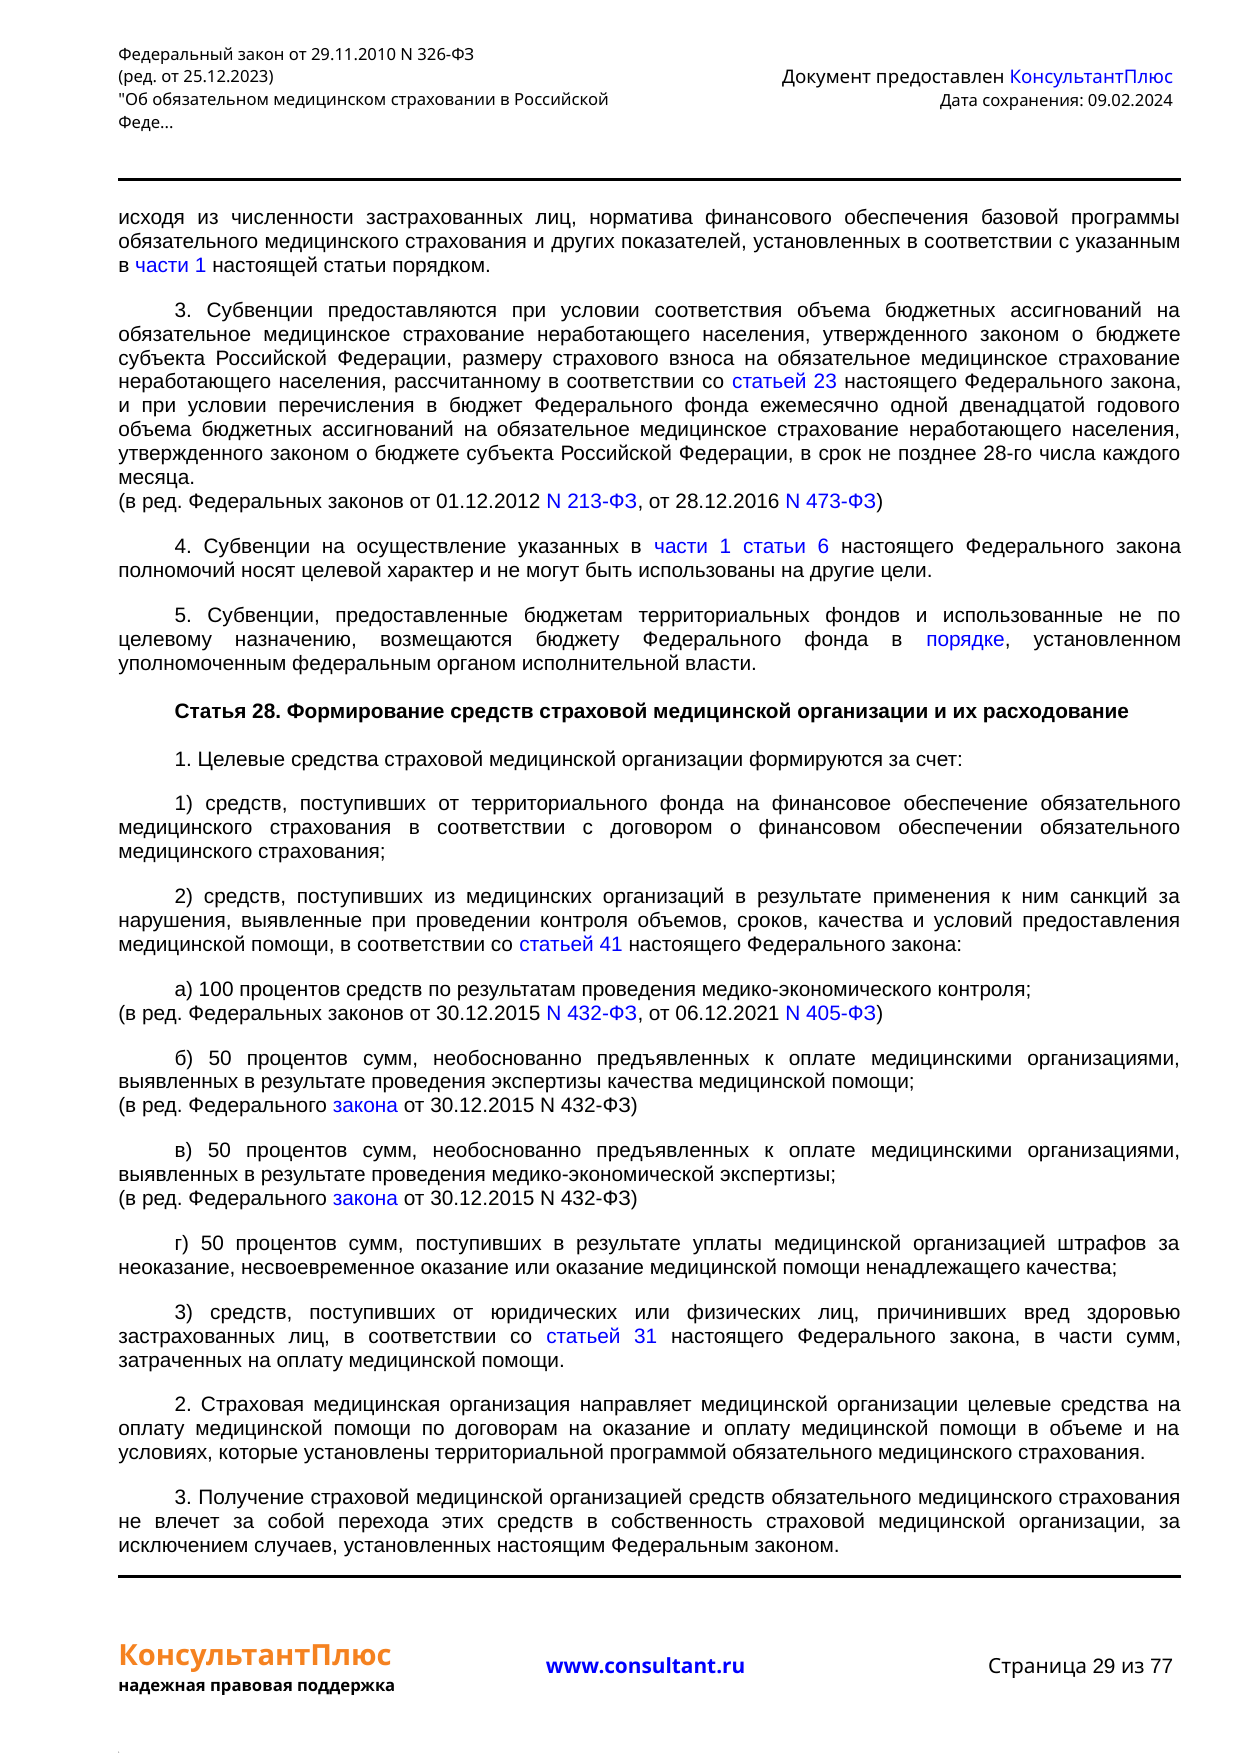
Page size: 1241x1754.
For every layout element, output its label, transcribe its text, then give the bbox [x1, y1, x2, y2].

text 3. Получение страховой медицинской организацией средств обязательного медицинского страхования не влечет за собой перехода этих средств в собственность страховой медицинской организации, за исключением случаев, установленных настоящим Федеральным законом. [118, 1485, 1181, 1557]
text 3. Субвенции предоставляются при условии соответствия объема бюджетных ассигнований на обязательное медицинское страхование неработающего населения, утвержденного законом о бюджете субъекта Российской Федерации, размеру страхового взноса на обязательное медицинское страхование неработающего населения, рассчитанному в соответствии со статьей 23 настоящего Федерального закона, и при условии перечисления в бюджет Федерального фонда ежемесячно одной двенадцатой годового объема бюджетных ассигнований на обязательное медицинское страхование неработающего населения, утвержденного законом о бюджете субъекта Российской Федерации, в срок не позднее 28-го числа каждого месяца. [118, 297, 1181, 489]
text г) 50 процентов сумм, поступивших в результате уплаты медицинской организацией штрафов за неоказание, несвоевременное оказание или оказание медицинской помощи ненадлежащего качества; [118, 1231, 1181, 1279]
text (в ред. Федерального закона от 30.12.2015 N 432-ФЗ) [118, 1186, 1181, 1210]
text 2) средств, поступивших из медицинских организаций в результате применения к ним санкций за нарушения, выявленные при проведении контроля объемов, сроков, качества и условий предоставления медицинской помощи, в соответствии со статьей 41 настоящего Федерального закона: [118, 884, 1181, 956]
text (в ред. Федеральных законов от 30.12.2015 N 432-ФЗ, от 06.12.2021 N 405-ФЗ) [118, 1001, 1181, 1024]
text 3) средств, поступивших от юридических или физических лиц, причинивших вред здоровью застрахованных лиц, в соответствии со статьей 31 настоящего Федерального закона, в части сумм, затраченных на оплату медицинской помощи. [118, 1299, 1181, 1371]
text 1) средств, поступивших от территориального фонда на финансовое обеспечение обязательного медицинского страхования в соответствии с договором о финансовом обеспечении обязательного медицинского страхования; [118, 791, 1181, 863]
title Статья 28. Формирование средств страховой медицинской организации и их расходование [118, 698, 1181, 722]
text (в ред. Федеральных законов от 01.12.2012 N 213-ФЗ, от 28.12.2016 N 473-ФЗ) [118, 489, 1181, 513]
text в) 50 процентов сумм, необоснованно предъявленных к оплате медицинскими организациями, выявленных в результате проведения медико-экономической экспертизы; [118, 1138, 1181, 1186]
text б) 50 процентов сумм, необоснованно предъявленных к оплате медицинскими организациями, выявленных в результате проведения экспертизы качества медицинской помощи; [118, 1045, 1181, 1093]
text 4. Субвенции на осуществление указанных в части 1 статьи 6 настоящего Федерального закона полномочий носят целевой характер и не могут быть использованы на другие цели. [118, 534, 1181, 582]
text 5. Субвенции, предоставленные бюджетам территориальных фондов и использованные не по целевому назначению, возмещаются бюджету Федерального фонда в порядке, установленном уполномоченным федеральным органом исполнительной власти. [118, 603, 1181, 674]
text 2. Страховая медицинская организация направляет медицинской организации целевые средства на оплату медицинской помощи по договорам на оказание и оплату медицинской помощи в объеме и на условиях, которые установлены территориальной программой обязательного медицинского страхования. [118, 1392, 1181, 1464]
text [118, 205, 1181, 277]
text 1. Целевые средства страховой медицинской организации формируются за счет: [118, 746, 1181, 770]
text а) 100 процентов средств по результатам проведения медико-экономического контроля; [118, 977, 1181, 1001]
text (в ред. Федерального закона от 30.12.2015 N 432-ФЗ) [118, 1093, 1181, 1117]
